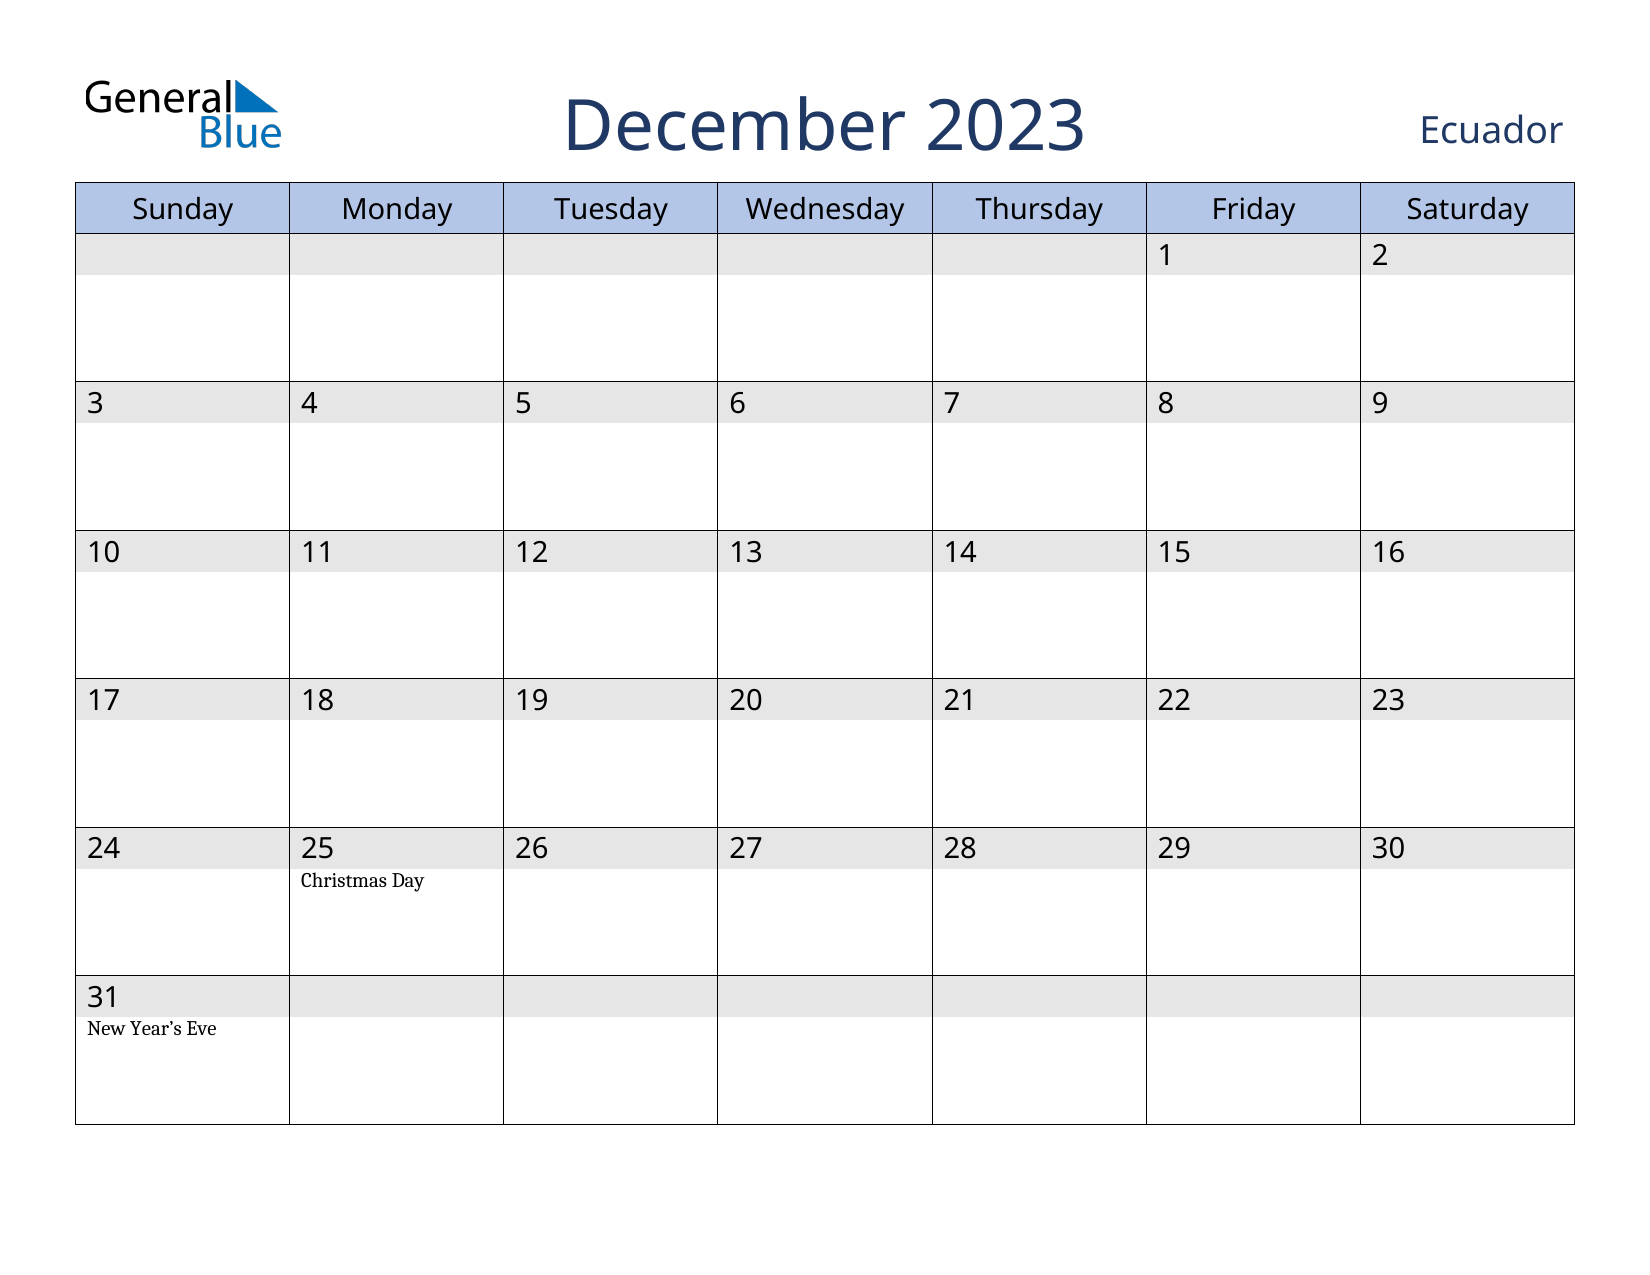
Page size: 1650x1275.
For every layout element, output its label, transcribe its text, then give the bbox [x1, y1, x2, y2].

table_cell [1147, 572, 1360, 678]
table_cell 14 [933, 531, 1146, 572]
table_cell New Year’s Eve [76, 1017, 289, 1123]
table_cell 31 [76, 976, 289, 1017]
table_cell [1147, 976, 1360, 1017]
table_cell 1 [1147, 234, 1360, 275]
table_cell 2 [1361, 234, 1574, 275]
table_cell [76, 423, 289, 530]
table_cell [718, 1017, 932, 1123]
table_cell 16 [1361, 531, 1574, 572]
table_cell 19 [504, 679, 717, 720]
table_cell [290, 572, 503, 678]
table_cell [504, 720, 717, 827]
table_header December 2023 [504, 75, 1146, 182]
table_cell 23 [1361, 679, 1574, 720]
table_cell [1361, 275, 1574, 381]
table_cell Sunday [76, 183, 289, 233]
table_cell [718, 275, 932, 381]
table_cell 21 [933, 679, 1146, 720]
table_cell [1361, 976, 1574, 1017]
table_cell [933, 720, 1146, 827]
table_cell [933, 234, 1146, 275]
table_cell [504, 976, 717, 1017]
table_cell [933, 423, 1146, 530]
table_cell [933, 1017, 1146, 1123]
table_cell [504, 275, 717, 381]
table_cell [504, 869, 717, 975]
table_cell [933, 572, 1146, 678]
picture [86, 80, 281, 148]
table_cell 25 [290, 828, 503, 869]
table_cell [1147, 275, 1360, 381]
table_cell [718, 572, 932, 678]
table_header [76, 75, 503, 182]
table_cell 12 [504, 531, 717, 572]
table_cell [76, 275, 289, 381]
table_cell [76, 720, 289, 827]
table_cell Thursday [933, 183, 1146, 233]
table_cell [1361, 572, 1574, 678]
table_cell [933, 869, 1146, 975]
table_cell [1361, 423, 1574, 530]
table_cell [290, 1017, 503, 1123]
table_cell [1361, 869, 1574, 975]
table_cell [504, 1017, 717, 1123]
table_cell Wednesday [718, 183, 932, 233]
table_cell [718, 423, 932, 530]
table_cell [718, 976, 932, 1017]
table_cell [290, 234, 503, 275]
table_cell 11 [290, 531, 503, 572]
table_cell 17 [76, 679, 289, 720]
table_cell 10 [76, 531, 289, 572]
table_cell 30 [1361, 828, 1574, 869]
table_cell 15 [1147, 531, 1360, 572]
table_cell [1147, 720, 1360, 827]
table_cell 3 [76, 382, 289, 423]
table_header Ecuador [1146, 75, 1574, 182]
table_cell 13 [718, 531, 932, 572]
table_cell 5 [504, 382, 717, 423]
table_cell 6 [718, 382, 932, 423]
table_cell Friday [1147, 183, 1360, 233]
table_cell [290, 423, 503, 530]
table_cell 4 [290, 382, 503, 423]
table_cell [504, 572, 717, 678]
table_cell [1361, 720, 1574, 827]
table_cell 7 [933, 382, 1146, 423]
table_cell 26 [504, 828, 717, 869]
table_cell [933, 275, 1146, 381]
table_cell [290, 275, 503, 381]
table_cell [718, 869, 932, 975]
table_cell [718, 234, 932, 275]
table_cell [718, 720, 932, 827]
table_cell Saturday [1361, 183, 1574, 233]
table_cell Monday [290, 183, 503, 233]
table_cell [1361, 1017, 1574, 1123]
table_cell [76, 234, 289, 275]
table_cell [504, 234, 717, 275]
table_cell 27 [718, 828, 932, 869]
table_cell 29 [1147, 828, 1360, 869]
table_cell 22 [1147, 679, 1360, 720]
table_cell [290, 976, 503, 1017]
table_cell 18 [290, 679, 503, 720]
table_cell [76, 869, 289, 975]
table_cell 20 [718, 679, 932, 720]
table_cell Tuesday [504, 183, 717, 233]
table_cell [1147, 423, 1360, 530]
table_cell [1147, 869, 1360, 975]
table_cell 9 [1361, 382, 1574, 423]
table_cell [1147, 1017, 1360, 1123]
table_cell [933, 976, 1146, 1017]
table_cell 28 [933, 828, 1146, 869]
table_cell [290, 720, 503, 827]
table_cell 8 [1147, 382, 1360, 423]
table_cell [504, 423, 717, 530]
table_cell [76, 572, 289, 678]
table_cell Christmas Day [290, 869, 503, 975]
table_cell 24 [76, 828, 289, 869]
